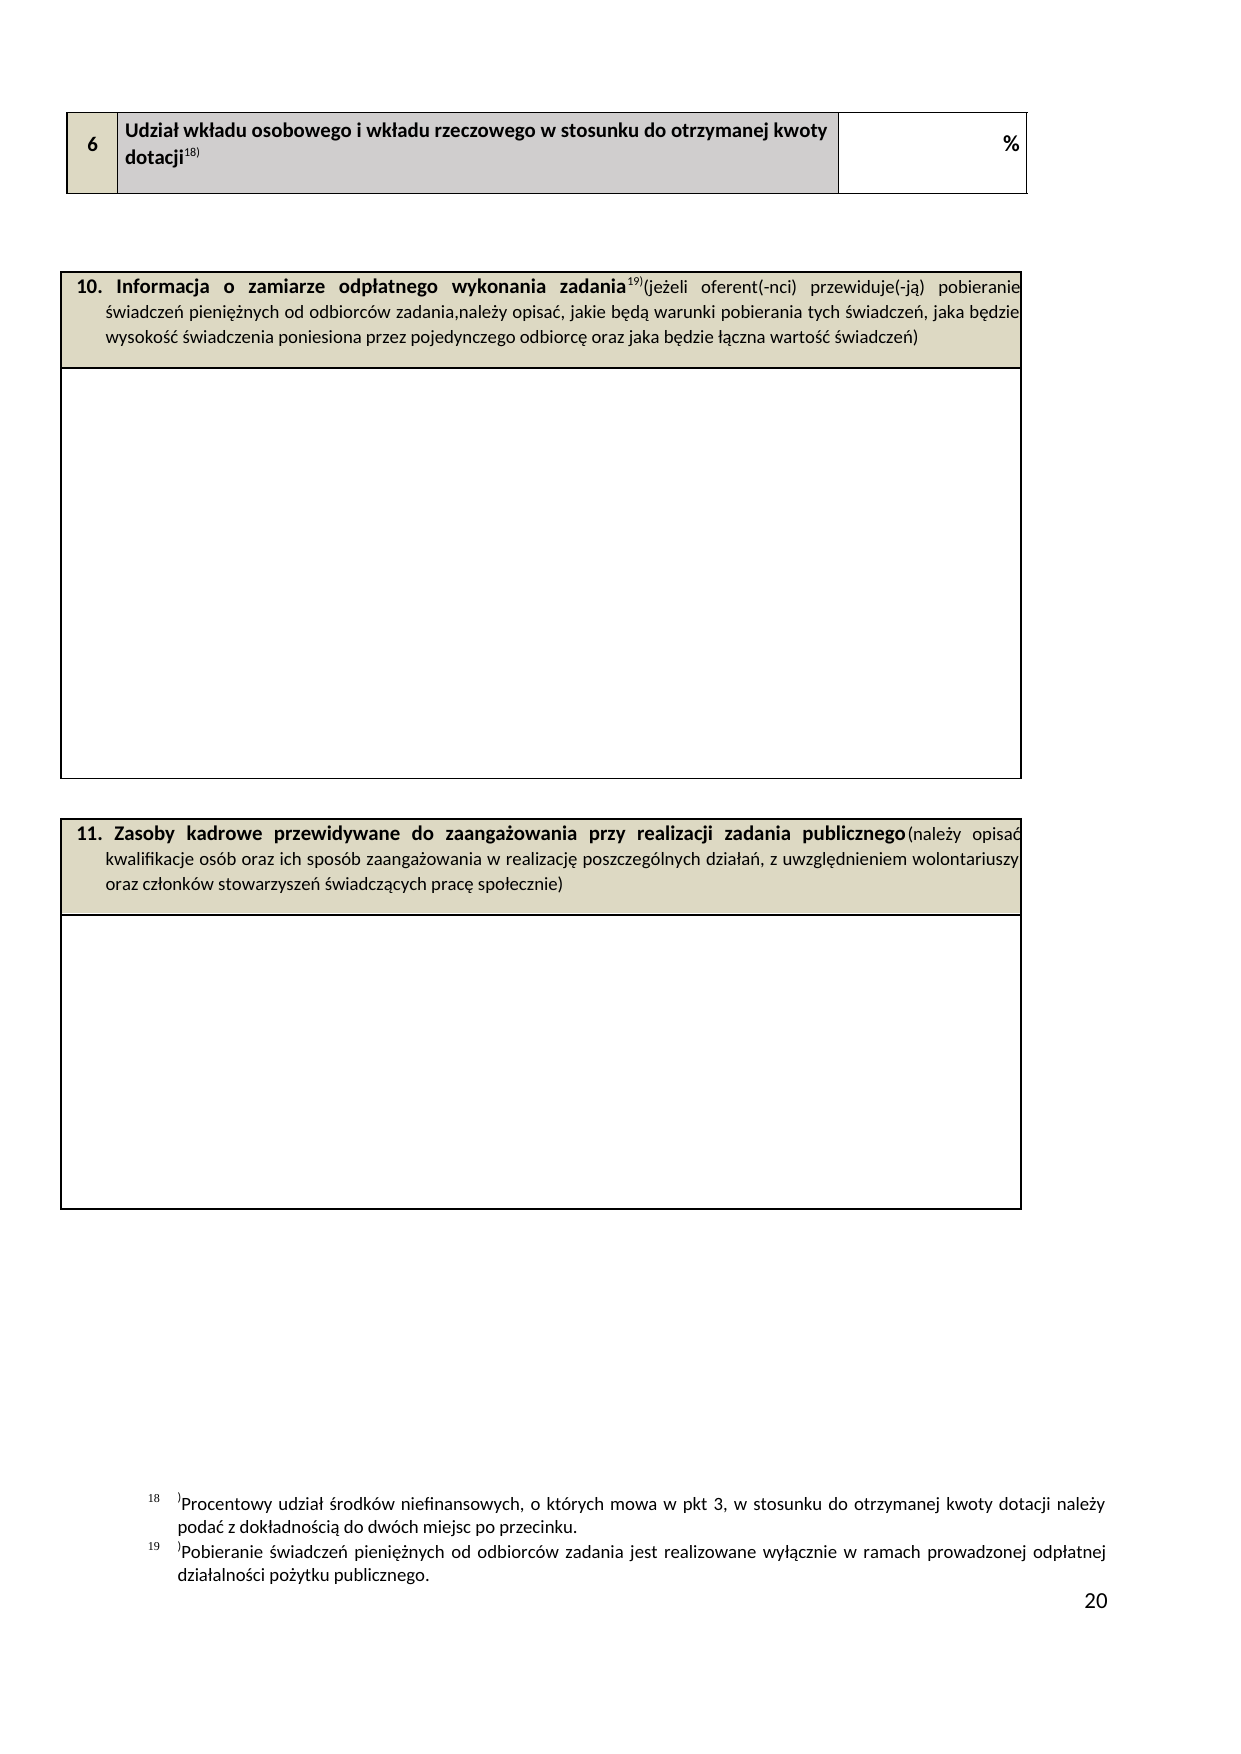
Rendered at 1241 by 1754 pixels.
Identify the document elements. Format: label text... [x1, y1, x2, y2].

table_cell [62, 916, 1020, 1208]
table_header 11. Zasoby kadrowe przewidywane do zaangażowania przy realizacji zadania publicznego(należy opisać kwalifikacje osób oraz ich sposób zaangażowania w realizację poszczególnych działań, z uwzględnieniem wolontariuszy oraz członków stowarzyszeń świadczących pracę społecznie) [62, 820, 1020, 913]
table_cell Udział wkładu osobowego i wkładu rzeczowego w stosunku do otrzymanej kwoty dotacji) [118, 113, 838, 193]
table_cell 6 [68, 113, 117, 193]
table_cell % [839, 113, 1026, 193]
table_cell [62, 369, 1020, 778]
table_header 10. Informacja o zamiarze odpłatnego wykonania zadania)(jeżeli oferent(-nci) przewiduje(-ją) pobieranie świadczeń pieniężnych od odbiorców zadania,należy opisać, jakie będą warunki pobierania tych świadczeń, jaka będzie wysokość świadczenia poniesiona przez pojedynczego odbiorcę oraz jaka będzie łączna wartość świadczeń) [62, 273, 1020, 367]
